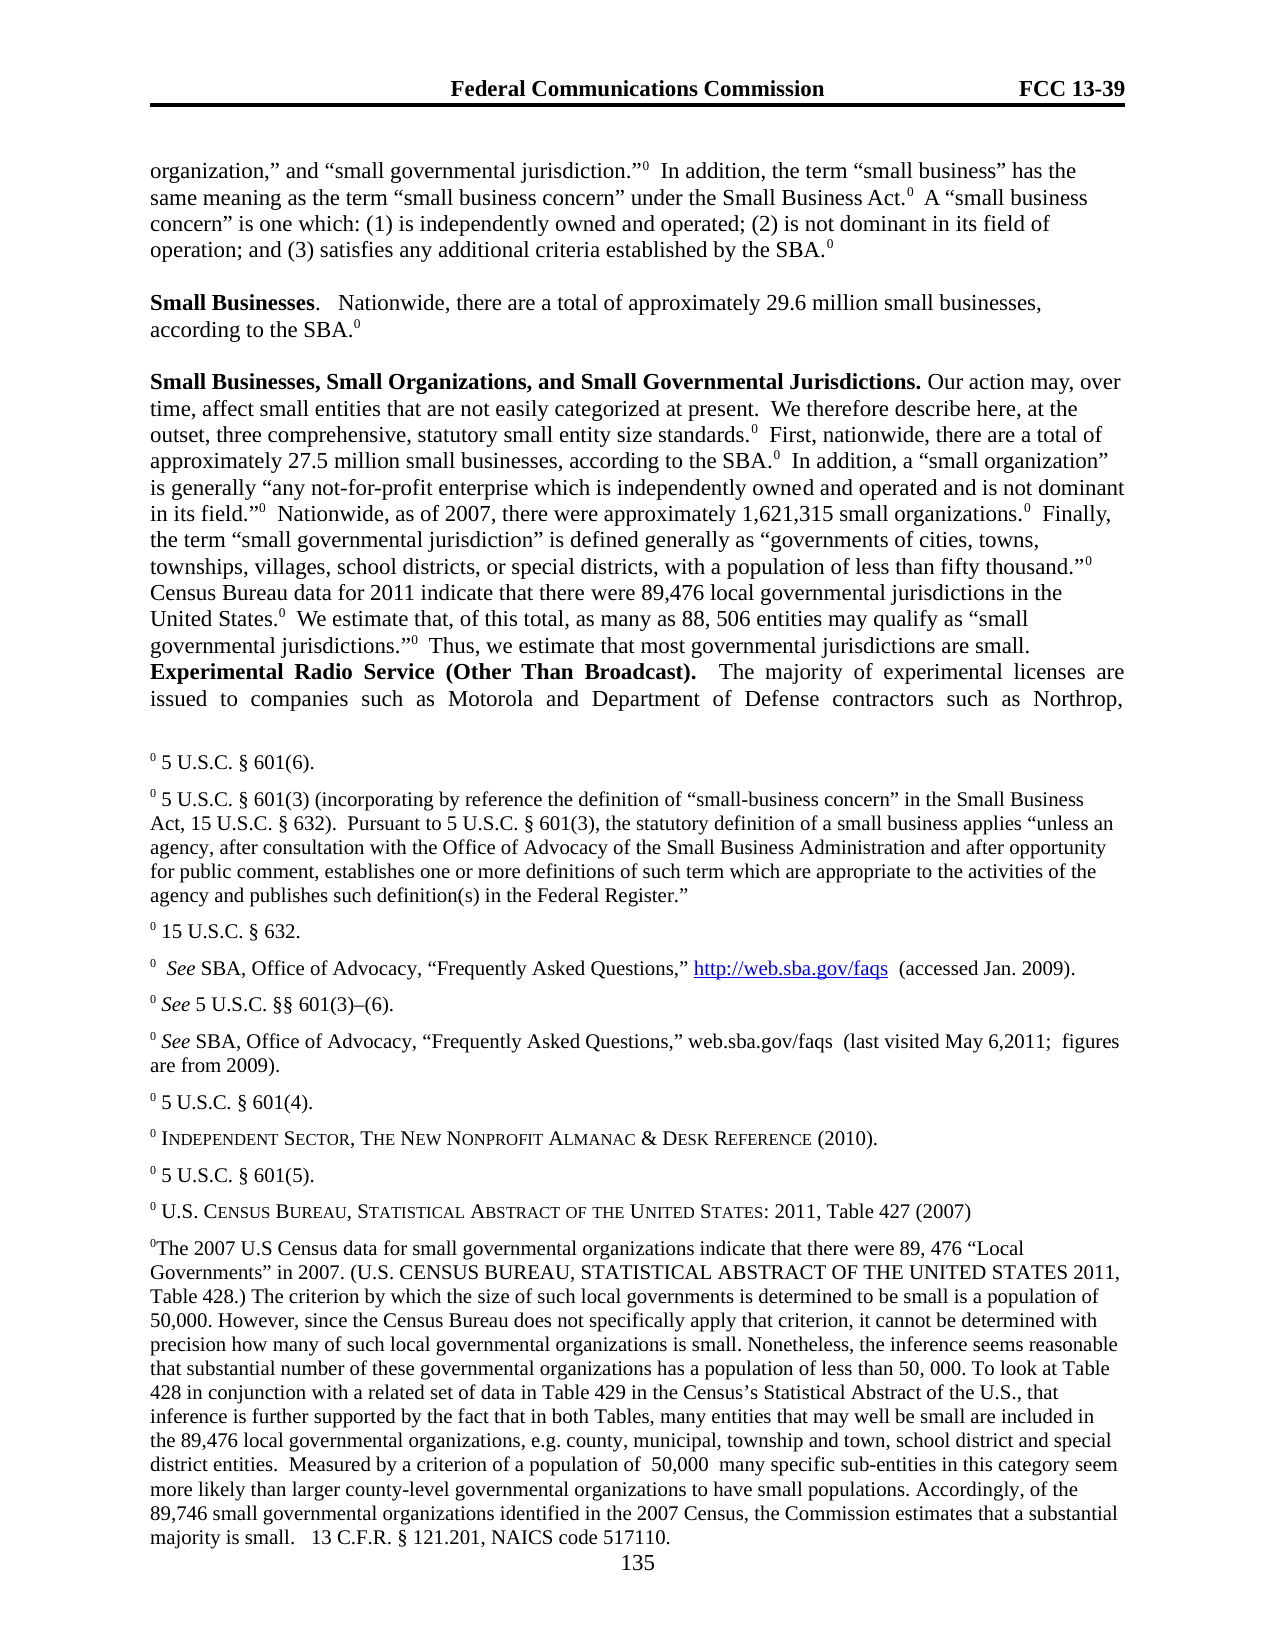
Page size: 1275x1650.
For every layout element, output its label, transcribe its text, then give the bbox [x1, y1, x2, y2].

text Experimental Radio Service (Other Than Broadcast). The majority of experimental licenses are issued to companies such as Motorola and Department of Defense contractors such as Northrop, Lockheed and Martin Marietta. Businesses such as these may have as many as 200 licenses at one time. The majority of these applications are from entities such as these. Given this fact, the remaining 30 percent of applications, we assume, for purposes of our evaluations and conclusions in this FRFA, will be awarded to small entities, as that term is defined by the SBA. [150, 658, 1125, 711]
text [150, 157, 1125, 263]
text Small Businesses. Nationwide, there are a total of approximately 29.6 million small businesses, according to the SBA. [150, 289, 1125, 342]
text Small Businesses, Small Organizations, and Small Governmental Jurisdictions. Our action may, over time, affect small entities that are not easily categorized at present. We therefore describe here, at the outset, three comprehensive, statutory small entity size standards. First, nationwide, there are a total of approximately 27.5 million small businesses, according to the SBA. In addition, a “small organization” is generally “any not-for-profit enterprise which is independently owned and operated and is not dominant in its field.” Nationwide, as of 2007, there were approximately 1,621,315 small organizations. Finally, the term “small governmental jurisdiction” is defined generally as “governments of cities, towns, townships, villages, school districts, or special districts, with a population of less than fifty thousand.” Census Bureau data for 2011 indicate that there were 89,476 local governmental jurisdictions in the United States. We estimate that, of this total, as many as 88, 506 entities may qualify as “small governmental jurisdictions.” Thus, we estimate that most governmental jurisdictions are small. [150, 368, 1125, 658]
